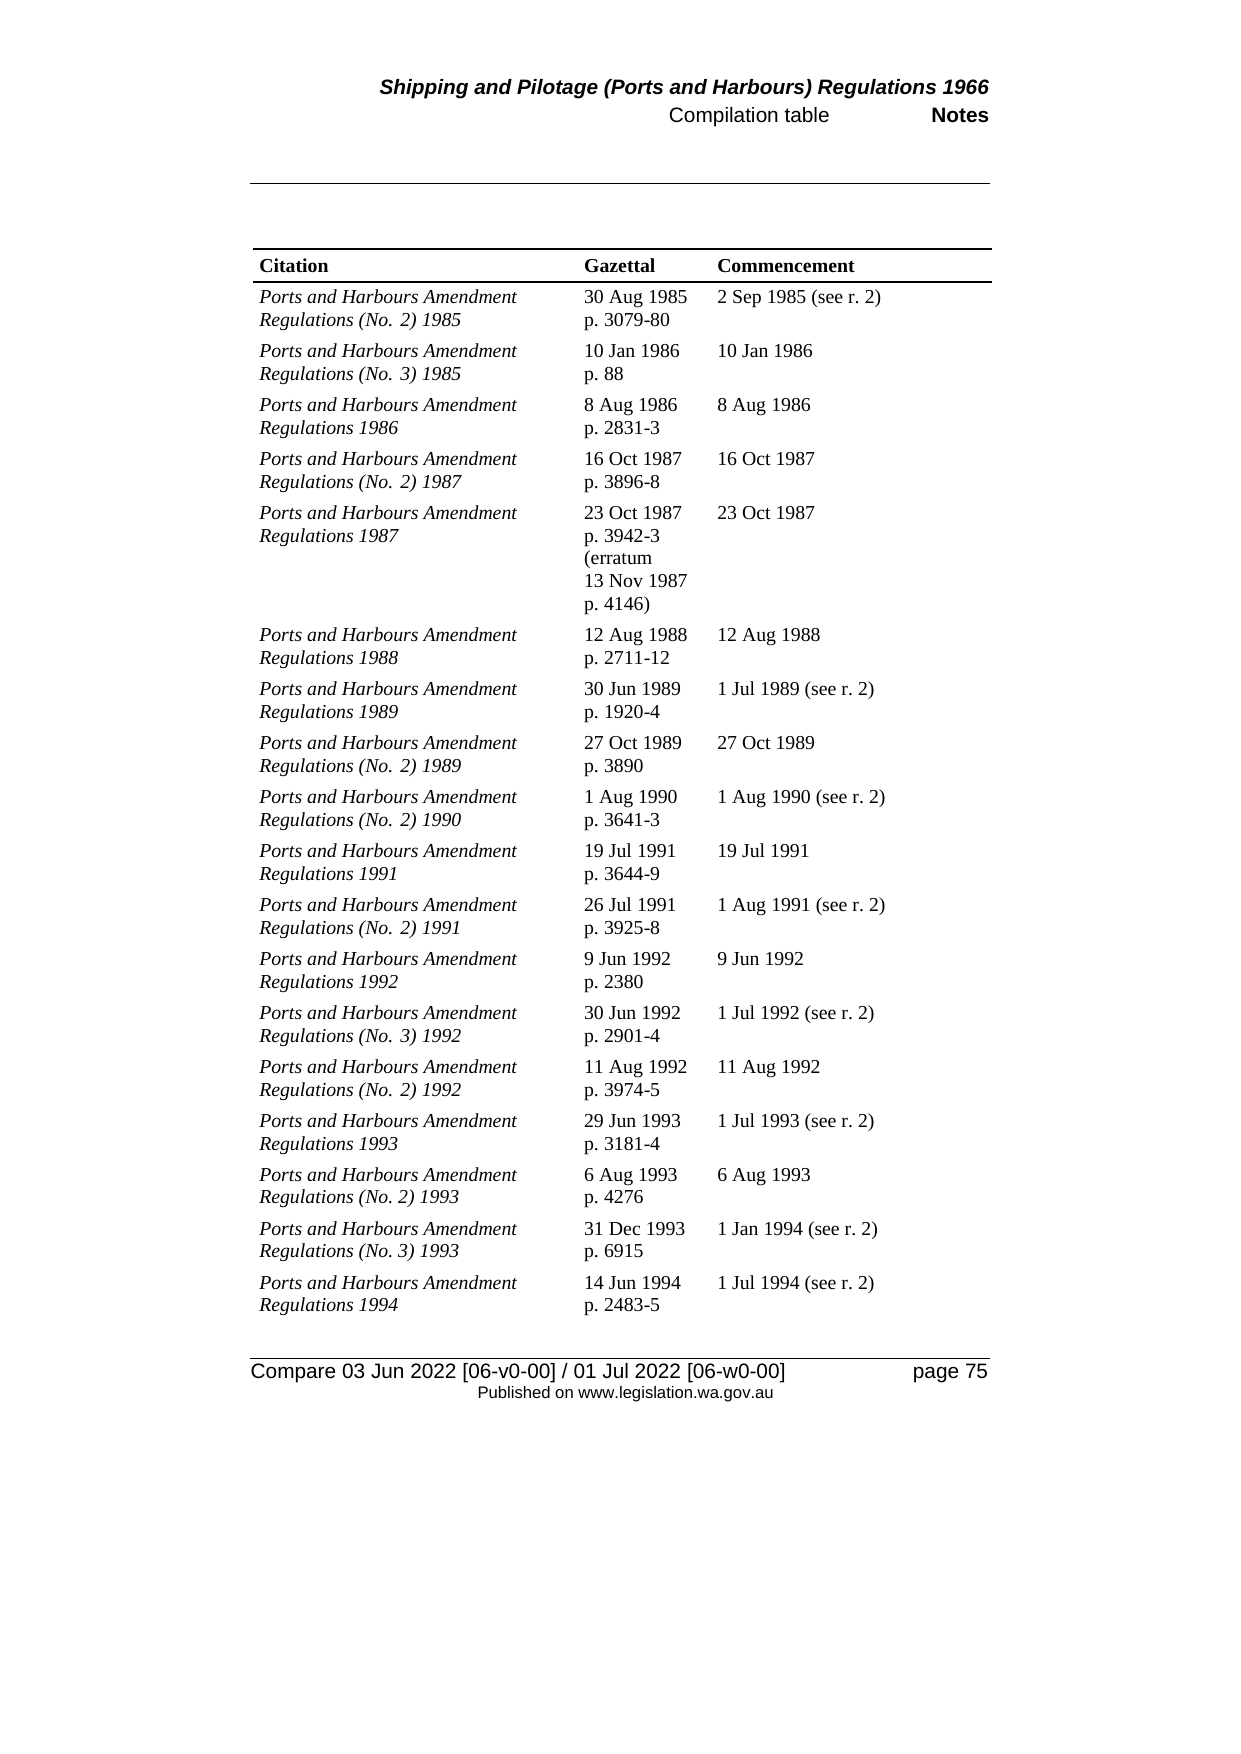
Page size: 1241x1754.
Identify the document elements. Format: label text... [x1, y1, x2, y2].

table_cell 8 Aug 1986 p. 2831-3 [578, 389, 711, 443]
table_cell Ports and Harbours Amendment Regulations (No. 2) 1992 [253, 1051, 578, 1104]
table_cell 6 Aug 1993 p. 4276 [578, 1159, 711, 1212]
table_cell 1 Jan 1994 (see r. 2) [711, 1213, 992, 1266]
table_cell Ports and Harbours Amendment Regulations (No. 2) 1990 [253, 781, 578, 835]
table_cell 30 Aug 1985 p. 3079-80 [578, 283, 711, 335]
table_cell 30 Jun 1992 p. 2901-4 [578, 997, 711, 1051]
table_cell Ports and Harbours Amendment Regulations (No. 2) 1991 [253, 889, 578, 943]
table_cell 1 Jul 1994 (see r. 2) [711, 1266, 992, 1320]
table_cell Ports and Harbours Amendment Regulations (No. 3) 1993 [253, 1213, 578, 1266]
table_cell Ports and Harbours Amendment Regulations 1988 [253, 619, 578, 673]
table_cell Ports and Harbours Amendment Regulations 1987 [253, 497, 578, 619]
table_cell 9 Jun 1992 [711, 943, 992, 997]
table_cell Ports and Harbours Amendment Regulations 1989 [253, 673, 578, 727]
table_cell Ports and Harbours Amendment Regulations (No. 2) 1985 [253, 283, 578, 335]
table_cell 31 Dec 1993 p. 6915 [578, 1213, 711, 1266]
table_cell 19 Jul 1991 p. 3644-9 [578, 835, 711, 889]
table_cell Ports and Harbours Amendment Regulations (No. 3) 1992 [253, 997, 578, 1051]
table_cell 6 Aug 1993 [711, 1159, 992, 1212]
table_cell Ports and Harbours Amendment Regulations 1994 [253, 1266, 578, 1320]
table_cell 14 Jun 1994 p. 2483-5 [578, 1266, 711, 1320]
table_cell 10 Jan 1986 [711, 335, 992, 389]
table_cell 16 Oct 1987 p. 3896-8 [578, 443, 711, 497]
table_cell 1 Jul 1992 (see r. 2) [711, 997, 992, 1051]
table_cell 26 Jul 1991 p. 3925-8 [578, 889, 711, 943]
table_cell 10 Jan 1986 p. 88 [578, 335, 711, 389]
table_cell Ports and Harbours Amendment Regulations 1992 [253, 943, 578, 997]
table_cell Ports and Harbours Amendment Regulations 1993 [253, 1105, 578, 1158]
table_cell 16 Oct 1987 [711, 443, 992, 497]
table_cell 30 Jun 1989 p. 1920-4 [578, 673, 711, 727]
table_cell Ports and Harbours Amendment Regulations 1991 [253, 835, 578, 889]
table_header Gazettal [578, 250, 711, 281]
table_cell Ports and Harbours Amendment Regulations (No. 2) 1989 [253, 727, 578, 781]
table_cell Ports and Harbours Amendment Regulations (No. 3) 1985 [253, 335, 578, 389]
table_cell 2 Sep 1985 (see r. 2) [711, 283, 992, 335]
table_cell 27 Oct 1989 p. 3890 [578, 727, 711, 781]
table_header Commencement [711, 250, 992, 281]
table_cell 11 Aug 1992 p. 3974-5 [578, 1051, 711, 1104]
table_cell 1 Aug 1990 (see r. 2) [711, 781, 992, 835]
table_cell 29 Jun 1993 p. 3181-4 [578, 1105, 711, 1158]
table_cell 1 Aug 1990 p. 3641-3 [578, 781, 711, 835]
table_cell 9 Jun 1992 p. 2380 [578, 943, 711, 997]
table_cell Ports and Harbours Amendment Regulations 1986 [253, 389, 578, 443]
table_header Citation [253, 250, 578, 281]
table_cell 8 Aug 1986 [711, 389, 992, 443]
table_cell 23 Oct 1987 [711, 497, 992, 619]
table_cell 12 Aug 1988 [711, 619, 992, 673]
table_cell 27 Oct 1989 [711, 727, 992, 781]
table_cell 11 Aug 1992 [711, 1051, 992, 1104]
table_cell 23 Oct 1987 p. 3942-3 (erratum 13 Nov 1987 p. 4146) [578, 497, 711, 619]
table_cell 1 Jul 1989 (see r. 2) [711, 673, 992, 727]
table_cell 1 Jul 1993 (see r. 2) [711, 1105, 992, 1158]
table_cell Ports and Harbours Amendment Regulations (No. 2) 1987 [253, 443, 578, 497]
table_cell 1 Aug 1991 (see r. 2) [711, 889, 992, 943]
table_cell Ports and Harbours Amendment Regulations (No. 2) 1993 [253, 1159, 578, 1212]
table_cell 19 Jul 1991 [711, 835, 992, 889]
table_cell 12 Aug 1988 p. 2711-12 [578, 619, 711, 673]
